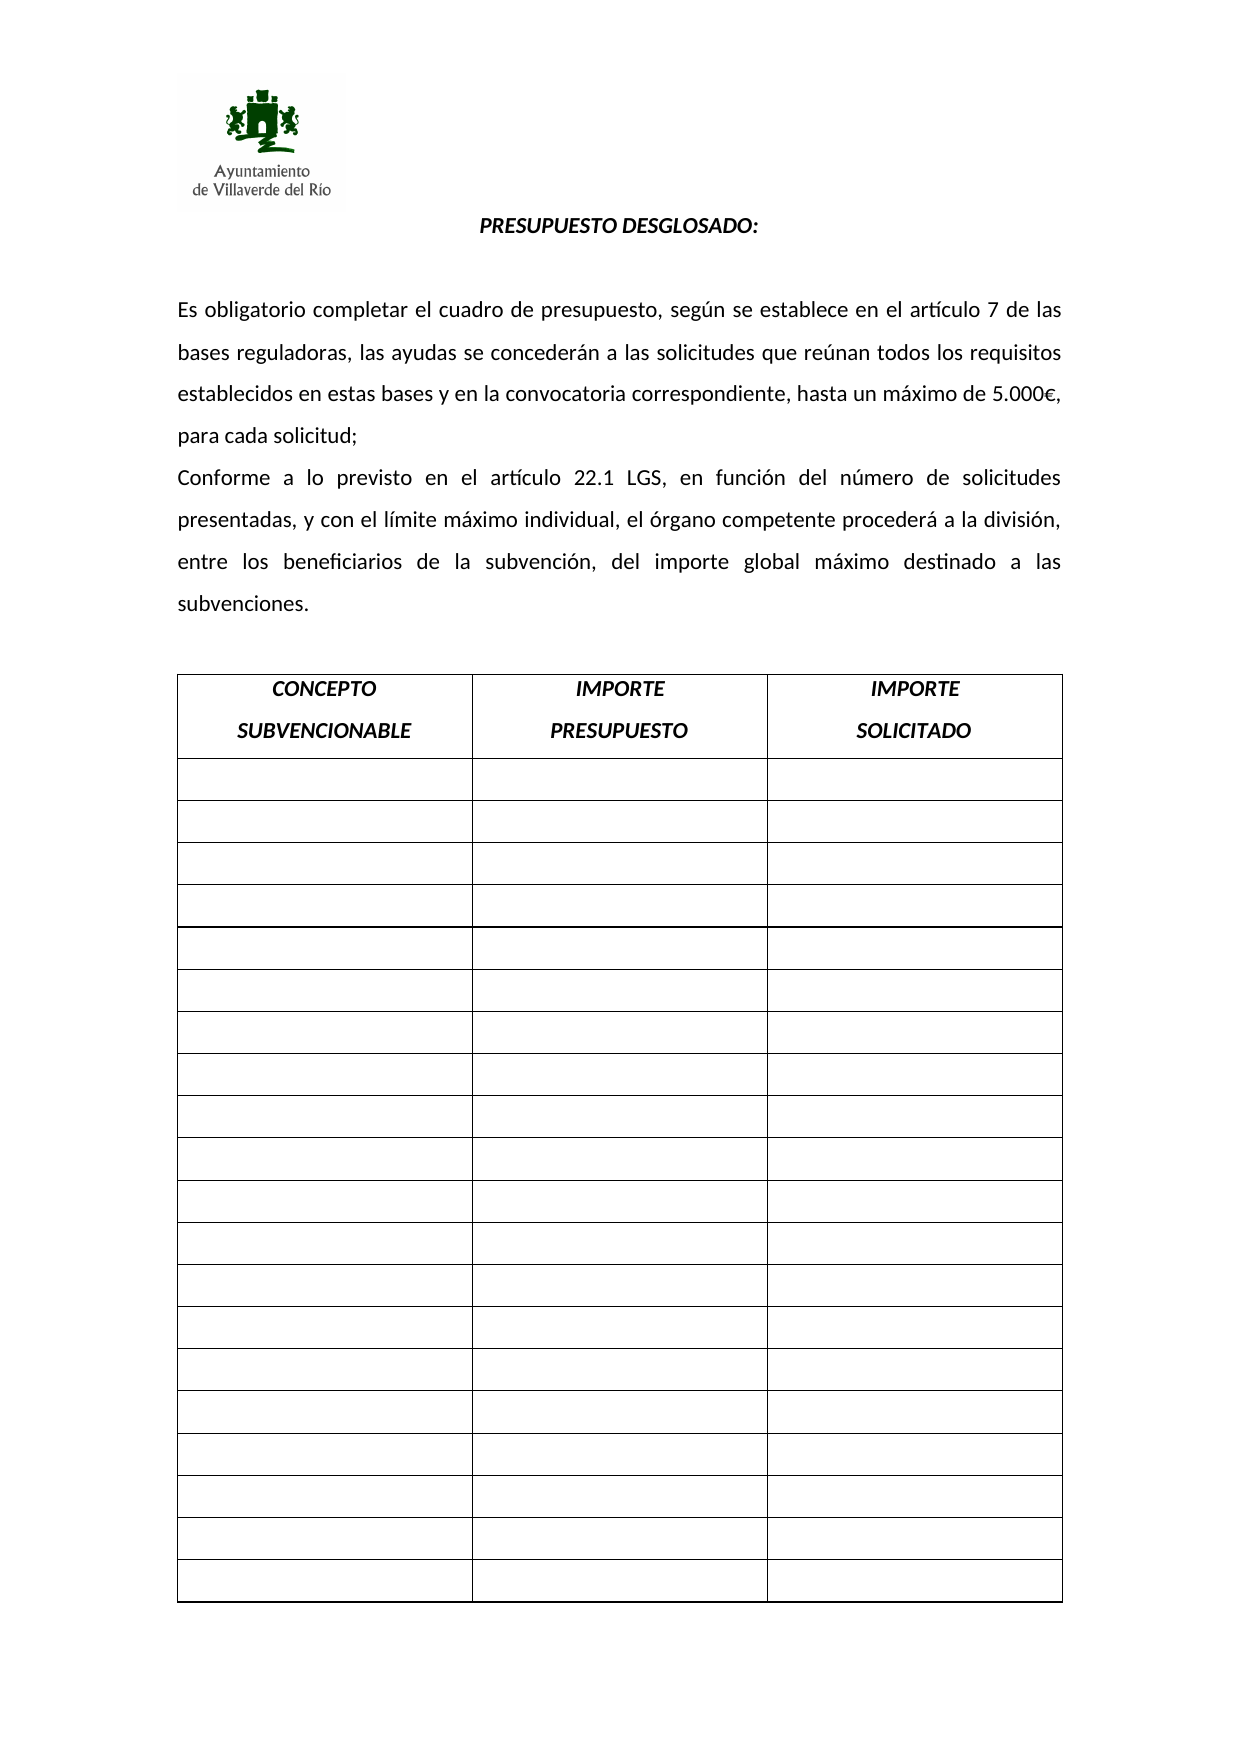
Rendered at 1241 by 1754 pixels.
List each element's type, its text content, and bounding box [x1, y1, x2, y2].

table_cell [178, 1560, 472, 1601]
table_cell [473, 1434, 767, 1475]
table_cell [768, 1476, 1062, 1517]
table_cell [178, 970, 472, 1011]
table_cell [768, 1434, 1062, 1475]
table_cell [768, 1012, 1062, 1053]
table_cell [178, 885, 472, 926]
table_cell [473, 759, 767, 800]
table_cell [768, 1138, 1062, 1179]
table_header IMPORTE SOLICITADO [768, 675, 1062, 758]
table_cell [768, 759, 1062, 800]
table_cell [768, 1096, 1062, 1137]
table_cell [473, 843, 767, 884]
table_cell [768, 1391, 1062, 1433]
table_cell [768, 1560, 1062, 1601]
table_cell [768, 1349, 1062, 1390]
table_cell [768, 1518, 1062, 1559]
table_cell [473, 1223, 767, 1264]
table_cell [768, 970, 1062, 1011]
table_cell [768, 885, 1062, 926]
table_cell [473, 1349, 767, 1390]
table_cell [178, 1054, 472, 1095]
table_cell [473, 1476, 767, 1517]
table_cell [473, 1518, 767, 1559]
table_cell [473, 1054, 767, 1095]
table_cell [768, 1307, 1062, 1348]
table_cell [473, 801, 767, 842]
table_cell [178, 1391, 472, 1433]
table_cell [473, 1012, 767, 1053]
table_cell [178, 843, 472, 884]
table_cell [178, 1434, 472, 1475]
table_cell [473, 885, 767, 926]
table_cell [178, 1518, 472, 1559]
table_cell [178, 801, 472, 842]
table_cell [178, 1265, 472, 1306]
table_cell [473, 1138, 767, 1179]
table_header IMPORTE PRESUPUESTO [473, 675, 767, 758]
table_cell [473, 1181, 767, 1222]
table_cell [178, 759, 472, 800]
text PRESUPUESTO DESGLOSADO: [177, 212, 1063, 240]
table_cell [178, 1476, 472, 1517]
table_header CONCEPTO SUBVENCIONABLE [178, 675, 472, 758]
table_cell [768, 928, 1062, 968]
table_cell [178, 1223, 472, 1264]
table_cell [473, 1560, 767, 1601]
table_cell [178, 1349, 472, 1390]
table_cell [473, 1096, 767, 1137]
table_cell [768, 1181, 1062, 1222]
table_cell [473, 1265, 767, 1306]
table_cell [768, 1265, 1062, 1306]
table_cell [473, 1307, 767, 1348]
table_cell [768, 843, 1062, 884]
table_cell [178, 1307, 472, 1348]
table_cell [178, 928, 472, 968]
text Conforme a lo previsto en el artículo 22.1 LGS, en función del número de solicitudes presentadas, y con el límite máximo individual, el órgano competente procederá a la división, entre los beneficiarios de la subvención, del importe global máximo destinado a las subvenciones. [177, 463, 1063, 617]
table_cell [473, 928, 767, 968]
table_cell [768, 1223, 1062, 1264]
table_cell [178, 1138, 472, 1179]
table_cell [178, 1012, 472, 1053]
table_cell [768, 1054, 1062, 1095]
table_cell [768, 801, 1062, 842]
table_cell [178, 1096, 472, 1137]
table_cell [473, 1391, 767, 1433]
text Es obligatorio completar el cuadro de presupuesto, según se establece en el artículo 7 de las bases reguladoras, las ayudas se concederán a las solicitudes que reúnan todos los requisitos establecidos en estas bases y en la convocatoria correspondiente, hasta un máximo de 5.000€, para cada solicitud; [177, 296, 1063, 449]
table_cell [473, 970, 767, 1011]
picture [177, 73, 346, 212]
table_cell [178, 1181, 472, 1222]
